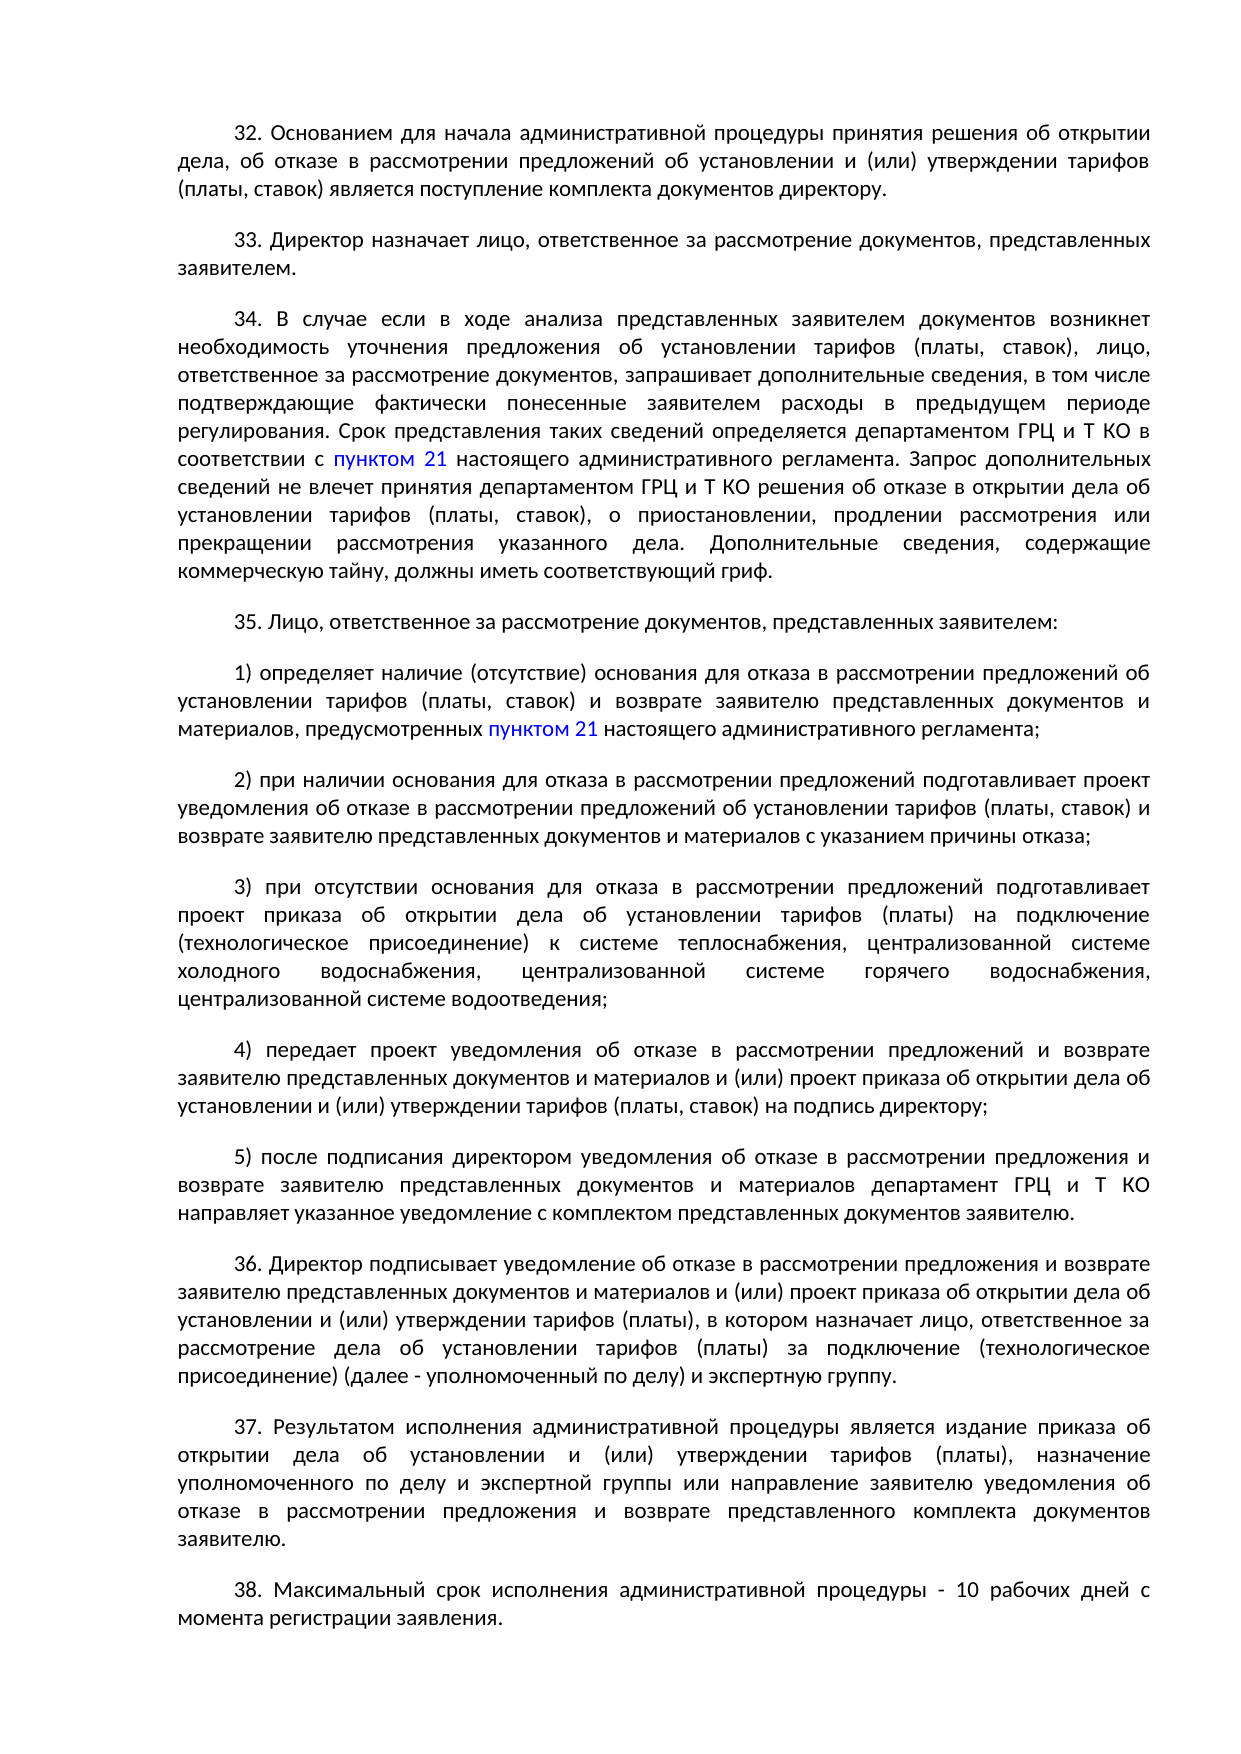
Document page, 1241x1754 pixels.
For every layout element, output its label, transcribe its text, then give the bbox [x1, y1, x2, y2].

text 36. Директор подписывает уведомление об отказе в рассмотрении предложения и возврате заявителю представленных документов и материалов и (или) проект приказа об открытии дела об установлении и (или) утверждении тарифов (платы), в котором назначает лицо, ответственное за рассмотрение дела об установлении тарифов (платы) за подключение (технологическое присоединение) (далее - уполномоченный по делу) и экспертную группу. [177, 1249, 1152, 1389]
text 3) при отсутствии основания для отказа в рассмотрении предложений подготавливает проект приказа об открытии дела об установлении тарифов (платы) на подключение (технологическое присоединение) к системе теплоснабжения, централизованной системе холодного водоснабжения, централизованной системе горячего водоснабжения, централизованной системе водоотведения; [177, 872, 1152, 1012]
text 34. В случае если в ходе анализа представленных заявителем документов возникнет необходимость уточнения предложения об установлении тарифов (платы, ставок), лицо, ответственное за рассмотрение документов, запрашивает дополнительные сведения, в том числе подтверждающие фактически понесенные заявителем расходы в предыдущем периоде регулирования. Срок представления таких сведений определяется департаментом ГРЦ и Т КО в соответствии с пунктом 21 настоящего административного регламента. Запрос дополнительных сведений не влечет принятия департаментом ГРЦ и Т КО решения об отказе в открытии дела об установлении тарифов (платы, ставок), о приостановлении, продлении рассмотрения или прекращении рассмотрения указанного дела. Дополнительные сведения, содержащие коммерческую тайну, должны иметь соответствующий гриф. [177, 304, 1152, 584]
text 5) после подписания директором уведомления об отказе в рассмотрении предложения и возврате заявителю представленных документов и материалов департамент ГРЦ и Т КО направляет указанное уведомление с комплектом представленных документов заявителю. [177, 1142, 1152, 1226]
text 37. Результатом исполнения административной процедуры является издание приказа об открытии дела об установлении и (или) утверждении тарифов (платы), назначение уполномоченного по делу и экспертной группы или направление заявителю уведомления об отказе в рассмотрении предложения и возврате представленного комплекта документов заявителю. [177, 1412, 1152, 1552]
text 2) при наличии основания для отказа в рассмотрении предложений подготавливает проект уведомления об отказе в рассмотрении предложений об установлении тарифов (платы, ставок) и возврате заявителю представленных документов и материалов с указанием причины отказа; [177, 765, 1152, 849]
text 35. Лицо, ответственное за рассмотрение документов, представленных заявителем: [177, 607, 1152, 635]
text 33. Директор назначает лицо, ответственное за рассмотрение документов, представленных заявителем. [177, 225, 1152, 281]
text 32. Основанием для начала административной процедуры принятия решения об открытии дела, об отказе в рассмотрении предложений об установлении и (или) утверждении тарифов (платы, ставок) является поступление комплекта документов директору. [177, 118, 1152, 202]
text 4) передает проект уведомления об отказе в рассмотрении предложений и возврате заявителю представленных документов и материалов и (или) проект приказа об открытии дела об установлении и (или) утверждении тарифов (платы, ставок) на подпись директору; [177, 1035, 1152, 1119]
text 38. Максимальный срок исполнения административной процедуры - 10 рабочих дней с момента регистрации заявления. [177, 1575, 1152, 1631]
text 1) определяет наличие (отсутствие) основания для отказа в рассмотрении предложений об установлении тарифов (платы, ставок) и возврате заявителю представленных документов и материалов, предусмотренных пунктом 21 настоящего административного регламента; [177, 658, 1152, 742]
